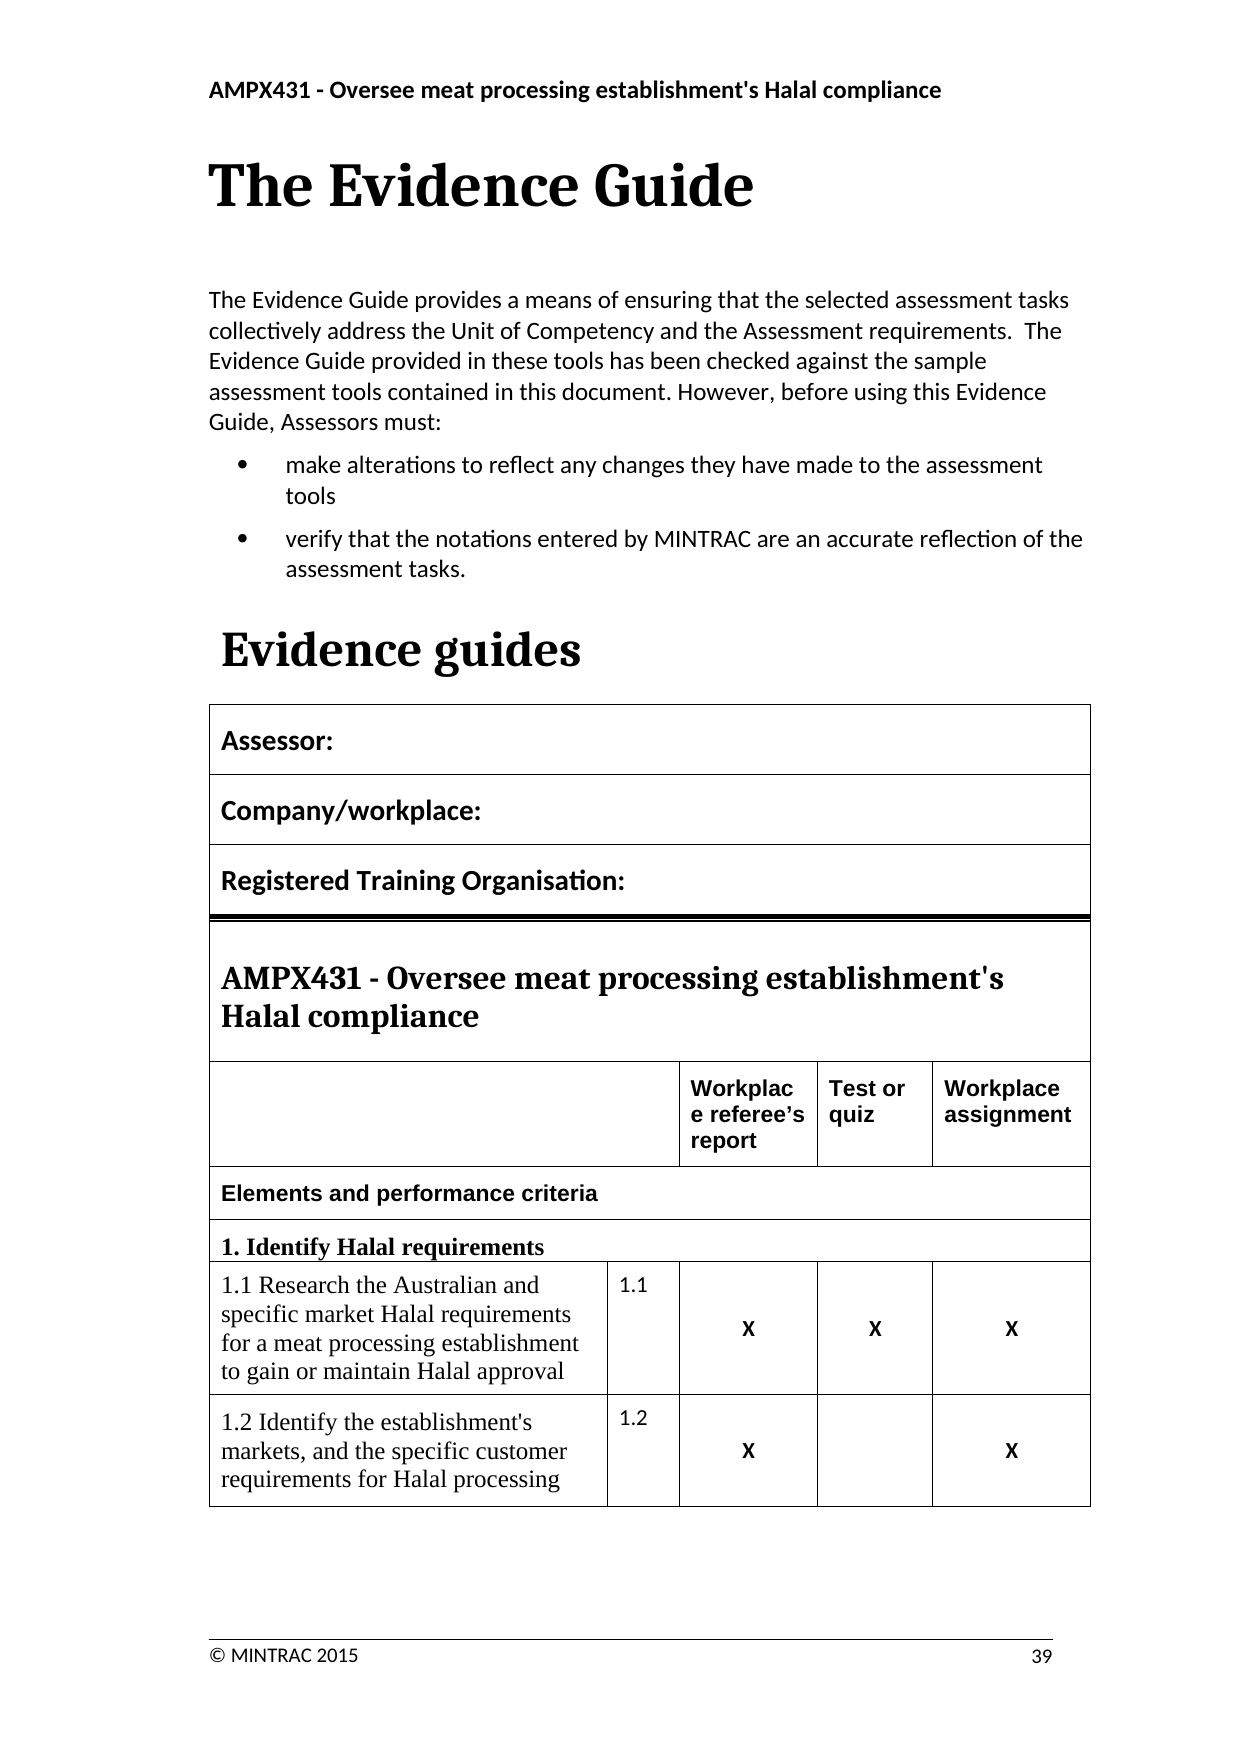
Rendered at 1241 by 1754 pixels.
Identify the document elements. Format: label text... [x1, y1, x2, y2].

table_cell Registered Training Organisation: [210, 845, 1090, 914]
table_cell [210, 1062, 679, 1166]
table_cell Assessor: [210, 705, 1090, 774]
table_cell Workplace referee’s report [680, 1062, 817, 1166]
text The Evidence Guide provides a means of ensuring that the selected assessment tasks collectively address the Unit of Competency and the Assessment requirements. The Evidence Guide provided in these tools has been checked against the sample assessment tools contained in this document. However, before using this Evidence Guide, Assessors must: [208, 284, 1090, 437]
table_cell X [818, 1262, 932, 1393]
subtitle The Evidence Guide [208, 150, 1090, 222]
table_cell [818, 1395, 932, 1506]
table_cell Test or quiz [818, 1062, 932, 1166]
table_cell Company/workplace: [210, 775, 1090, 844]
table_cell 1.2 [608, 1395, 679, 1506]
table_cell 1.2 Identify the establishment's markets, and the specific customer requirements for Halal processing [210, 1395, 607, 1506]
table_cell 1.1 Research the Australian and specific market Halal requirements for a meat processing establishment to gain or maintain Halal approval [210, 1262, 607, 1393]
table_cell 1. Identify Halal requirements [210, 1220, 1090, 1261]
table_cell X [933, 1395, 1090, 1506]
table_cell 1.1 [608, 1262, 679, 1393]
table_cell AMPX431 - Oversee meat processing establishment's Halal compliance [210, 922, 1090, 1061]
list verify that the notations entered by MINTRAC are an accurate reflection of the assessment tasks. [238, 523, 1090, 584]
table_cell X [680, 1262, 817, 1393]
table_cell Workplace assignment [933, 1062, 1090, 1166]
table_header Evidence guides [210, 597, 1090, 704]
table_cell X [933, 1262, 1090, 1393]
table_cell Elements and performance criteria [210, 1167, 1090, 1218]
table_cell X [680, 1395, 817, 1506]
list make alterations to reflect any changes they have made to the assessment tools [238, 449, 1090, 511]
